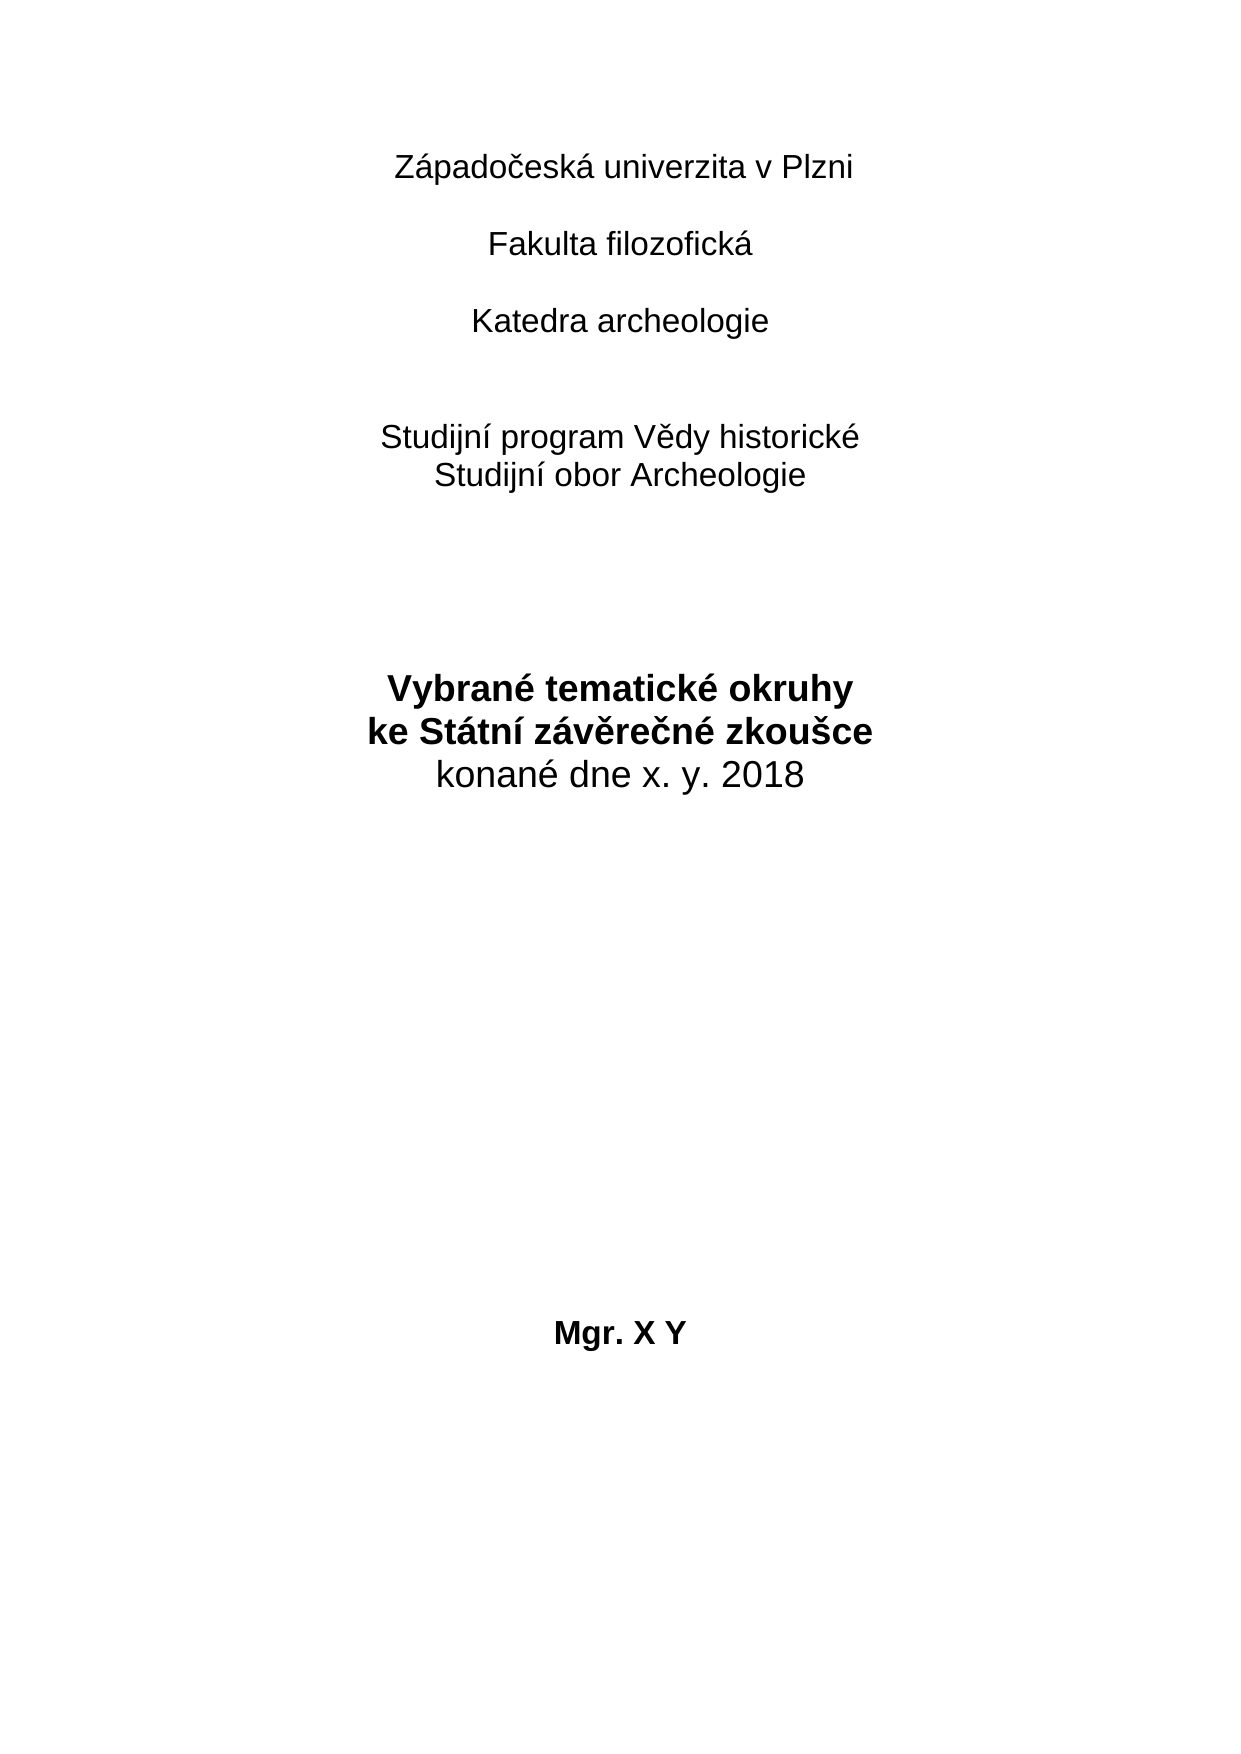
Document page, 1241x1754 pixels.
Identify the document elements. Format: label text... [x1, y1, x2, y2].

text Studijní obor Archeologie [148, 455, 1093, 493]
text Vybrané tematické okruhy [148, 666, 1093, 709]
text ke Státní závěrečné zkoušce [148, 709, 1093, 752]
text Západočeská univerzita v Plzni [148, 148, 1093, 186]
text Studijní program Vědy historické [148, 417, 1093, 455]
text Katedra archeologie [148, 301, 1093, 340]
text Fakulta filozofická [148, 224, 1093, 263]
text Mgr. X Y [148, 1313, 1093, 1351]
text konané dne x. y. 2018 [148, 752, 1093, 795]
